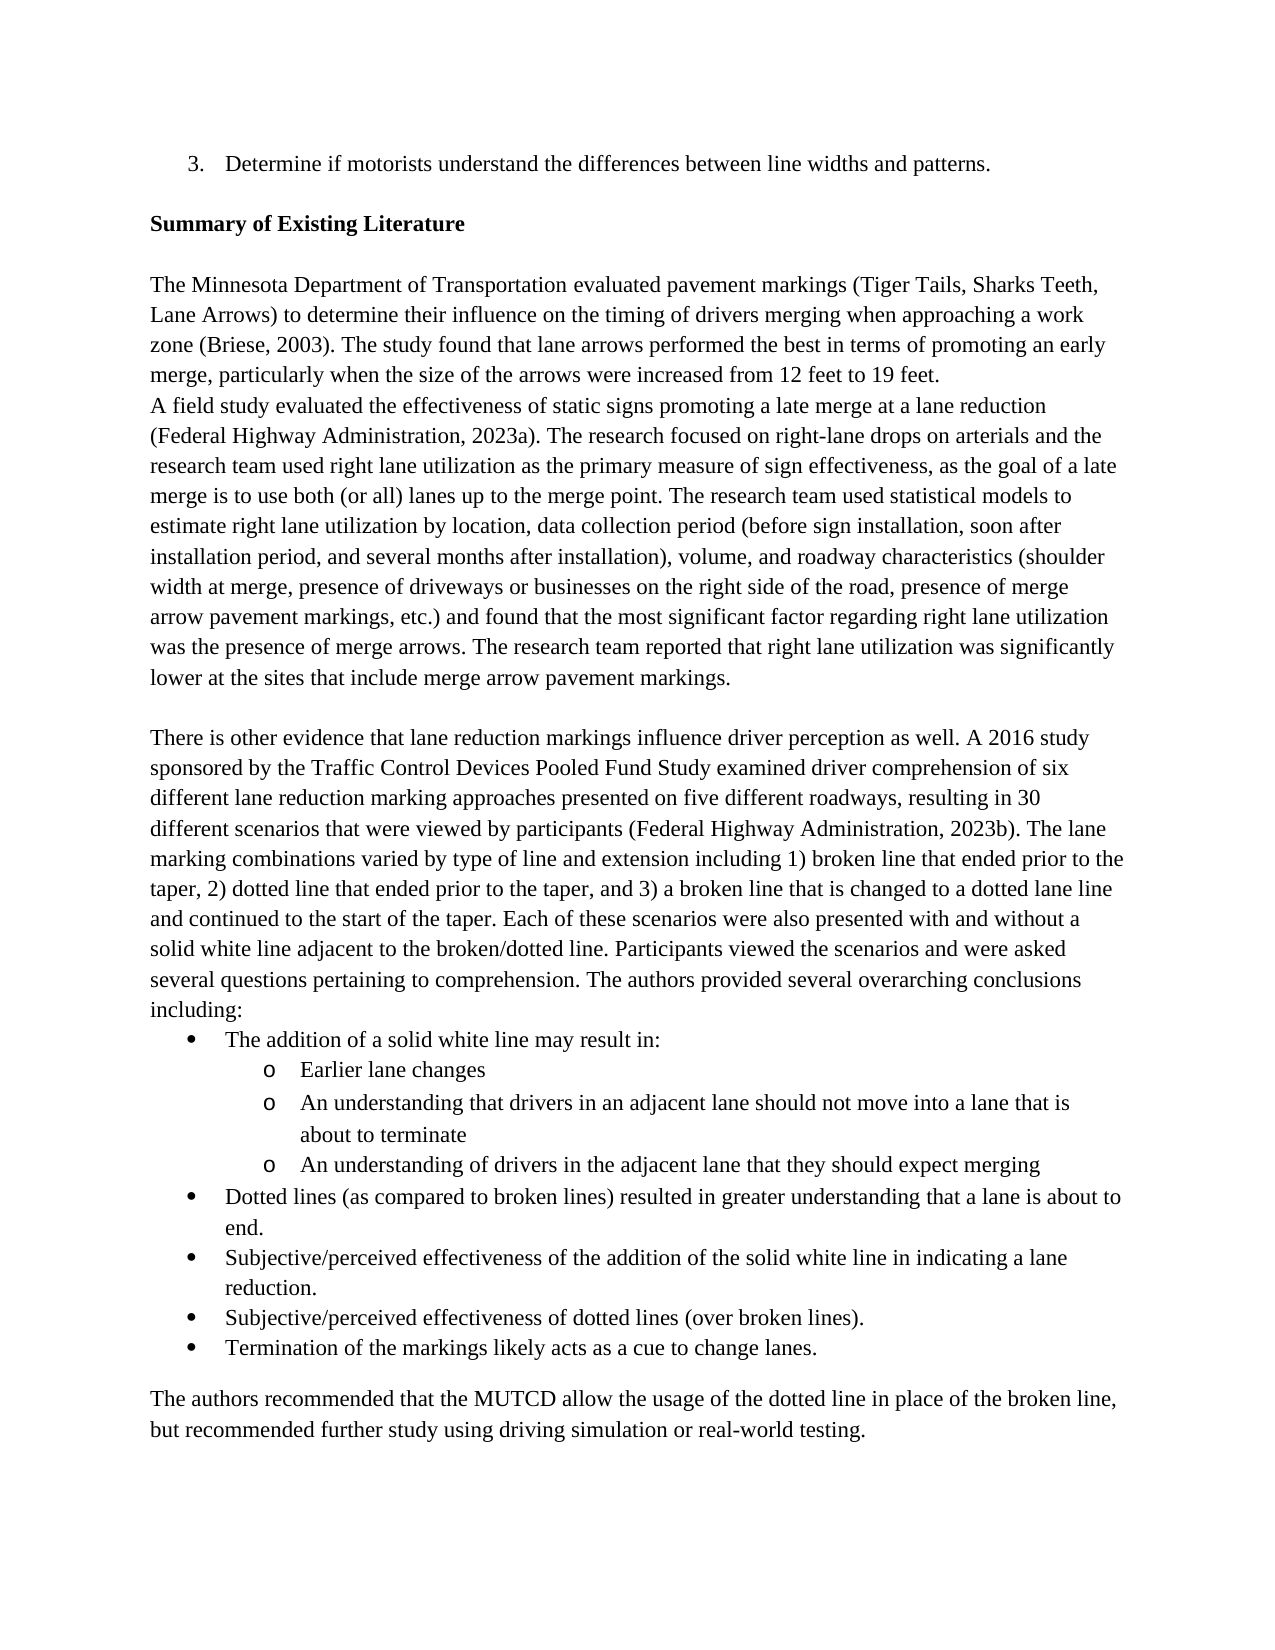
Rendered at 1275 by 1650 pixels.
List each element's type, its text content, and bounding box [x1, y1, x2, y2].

list Termination of the markings likely acts as a cue to change lanes. [187, 1334, 1125, 1361]
list Subjective/perceived effectiveness of dotted lines (over broken lines). [187, 1304, 1125, 1331]
list An understanding of drivers in the adjacent lane that they should expect merging [262, 1151, 1125, 1179]
list Earlier lane changes [262, 1056, 1125, 1084]
list The addition of a solid white line may result in: [187, 1026, 1125, 1052]
list An understanding that drivers in an adjacent lane should not move into a lane that is about to terminate [262, 1089, 1125, 1147]
list A field study evaluated the effectiveness of static signs promoting a late merge at a lane reduction (Federal Highway Administration, 2023a). The research focused on right-lane drops on arterials and the research team used right lane utilization as the primary measure of sign effectiveness, as the goal of a late merge is to use both (or all) lanes up to the merge point. The research team used statistical models to estimate right lane utilization by location, data collection period (before sign installation, soon after installation period, and several months after installation), volume, and roadway characteristics (shoulder width at merge, presence of driveways or businesses on the right side of the road, presence of merge arrow pavement markings, etc.) and found that the most significant factor regarding right lane utilization was the presence of merge arrows. The research team reported that right lane utilization was significantly lower at the sites that include merge arrow pavement markings. [150, 392, 1125, 690]
list Summary of Existing Literature [150, 210, 1125, 237]
list Dotted lines (as compared to broken lines) resulted in greater understanding that a lane is about to end. [187, 1183, 1125, 1240]
list Determine if motorists understand the differences between line widths and patterns. [187, 150, 1125, 176]
text The authors recommended that the MUTCD allow the usage of the dotted line in place of the broken line, but recommended further study using driving simulation or real-world testing. [150, 1385, 1125, 1442]
list Subjective/perceived effectiveness of the addition of the solid white line in indicating a lane reduction. [187, 1244, 1125, 1300]
list There is other evidence that lane reduction markings influence driver perception as well. A 2016 study sponsored by the Traffic Control Devices Pooled Fund Study examined driver comprehension of six different lane reduction marking approaches presented on five different roadways, resulting in 30 different scenarios that were viewed by participants (Federal Highway Administration, 2023b). The lane marking combinations varied by type of line and extension including 1) broken line that ended prior to the taper, 2) dotted line that ended prior to the taper, and 3) a broken line that is changed to a dotted lane line and continued to the start of the taper. Each of these scenarios were also presented with and without a solid white line adjacent to the broken/dotted line. Participants viewed the scenarios and were asked several questions pertaining to comprehension. The authors provided several overarching conclusions including: [150, 724, 1125, 1022]
list The Minnesota Department of Transportation evaluated pavement markings (Tiger Tails, Sharks Teeth, Lane Arrows) to determine their influence on the timing of drivers merging when approaching a work zone (Briese, 2003). The study found that lane arrows performed the best in terms of promoting an early merge, particularly when the size of the arrows were increased from 12 feet to 19 feet. [150, 271, 1125, 388]
